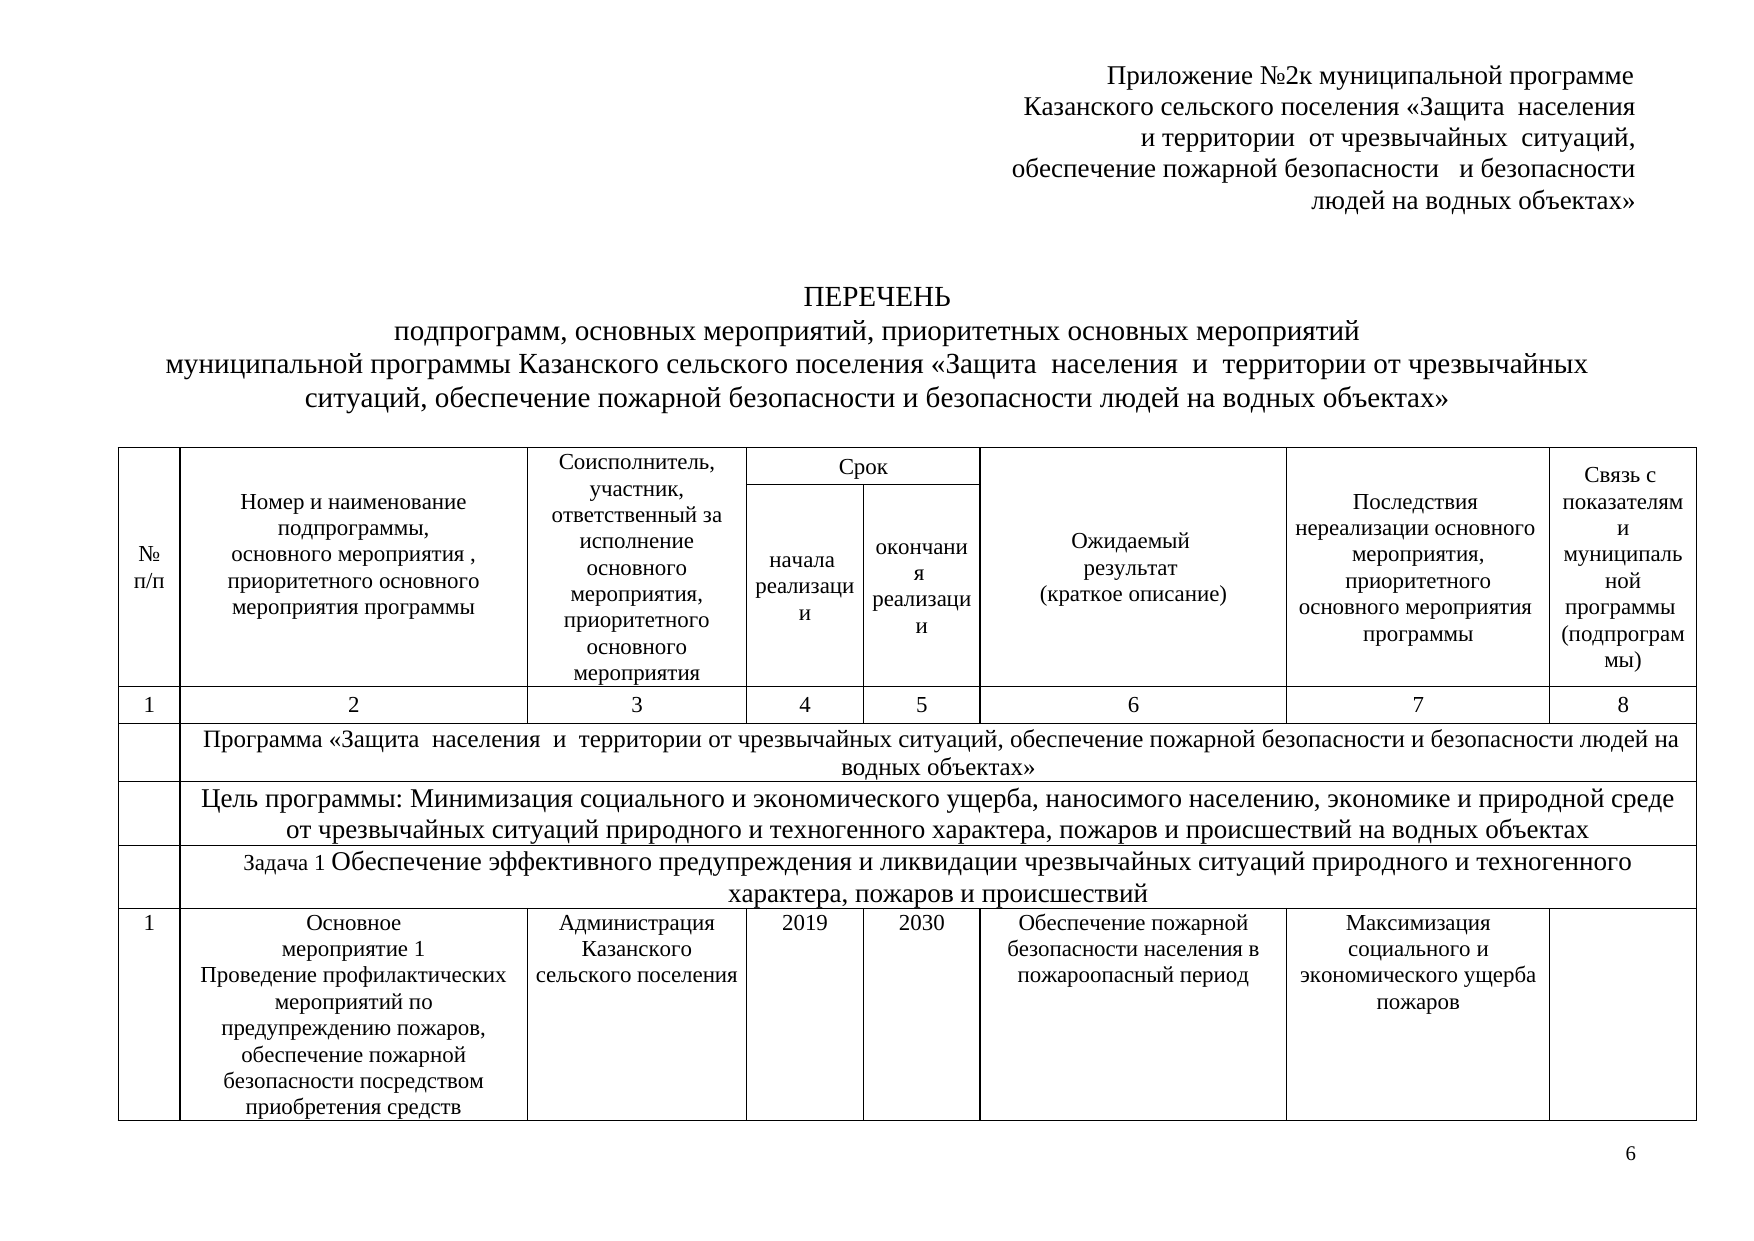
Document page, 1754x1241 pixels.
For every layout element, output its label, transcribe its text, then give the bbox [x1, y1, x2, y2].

table_cell 7 [1287, 687, 1549, 723]
table_header Ожидаемый результат (краткое описание) [981, 448, 1286, 686]
table_cell [119, 724, 179, 781]
table_header Срок [747, 448, 979, 484]
table_cell [119, 782, 179, 844]
table_cell [1550, 909, 1696, 1120]
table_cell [528, 909, 746, 1120]
table_header Номер и наименование подпрограммы, основного мероприятия , приоритетного основного мероприятия программы [181, 448, 527, 686]
table_cell 2 [181, 687, 527, 723]
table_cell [181, 909, 527, 1120]
table_cell 8 [1550, 687, 1696, 723]
table_header Соисполнитель, участник, ответственный за исполнение основного мероприятия, приоритетного основного мероприятия [528, 448, 746, 686]
table_cell Цель программы: Минимизация социального и экономического ущерба, наносимого населению, экономике и природной среде от чрезвычайных ситуаций природного и техногенного характера, пожаров и происшествий на водных объектах [181, 782, 1696, 844]
table_cell 6 [981, 687, 1286, 723]
table_cell 1 [119, 909, 179, 1120]
table_cell 5 [864, 687, 979, 723]
table_cell 2019 [747, 909, 863, 1120]
table_header Последствия нереализации основного мероприятия, приоритетного основного мероприятия программы [1287, 448, 1549, 686]
table_cell окончания реализации [864, 485, 979, 686]
table_cell Программа «Защита населения и территории от чрезвычайных ситуаций, обеспечение пожарной безопасности и безопасности людей на водных объектах» [181, 724, 1696, 781]
table_header № п/п [119, 448, 179, 686]
table_header Связь с показателями муниципальной программы (подпрограммы) [1550, 448, 1696, 686]
text и территории от чрезвычайных ситуаций, [118, 121, 1636, 153]
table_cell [1287, 909, 1549, 1120]
table_cell 1 [119, 687, 179, 723]
text Приложение №2к муниципальной программе Казанского сельского поселения «Защита населения [118, 59, 1636, 121]
table_cell начала реализации [747, 485, 863, 686]
text подпрограмм, основных мероприятий, приоритетных основных мероприятий [118, 313, 1636, 347]
text муниципальной программы Казанского сельского поселения «Защита населения и территории от чрезвычайных ситуаций, обеспечение пожарной безопасности и безопасности людей на водных объектах» [118, 347, 1636, 414]
table_cell Задача 1 Обеспечение эффективного предупреждения и ликвидации чрезвычайных ситуаций природного и техногенного характера, пожаров и происшествий [181, 846, 1696, 908]
table_cell 4 [747, 687, 863, 723]
table_cell 2030 [864, 909, 979, 1120]
text ПЕРЕЧЕНЬ [118, 279, 1636, 313]
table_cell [981, 909, 1286, 1120]
table_cell 3 [528, 687, 746, 723]
text обеспечение пожарной безопасности и безопасности [118, 153, 1636, 184]
table_cell [119, 846, 179, 908]
text людей на водных объектах» [118, 184, 1636, 215]
